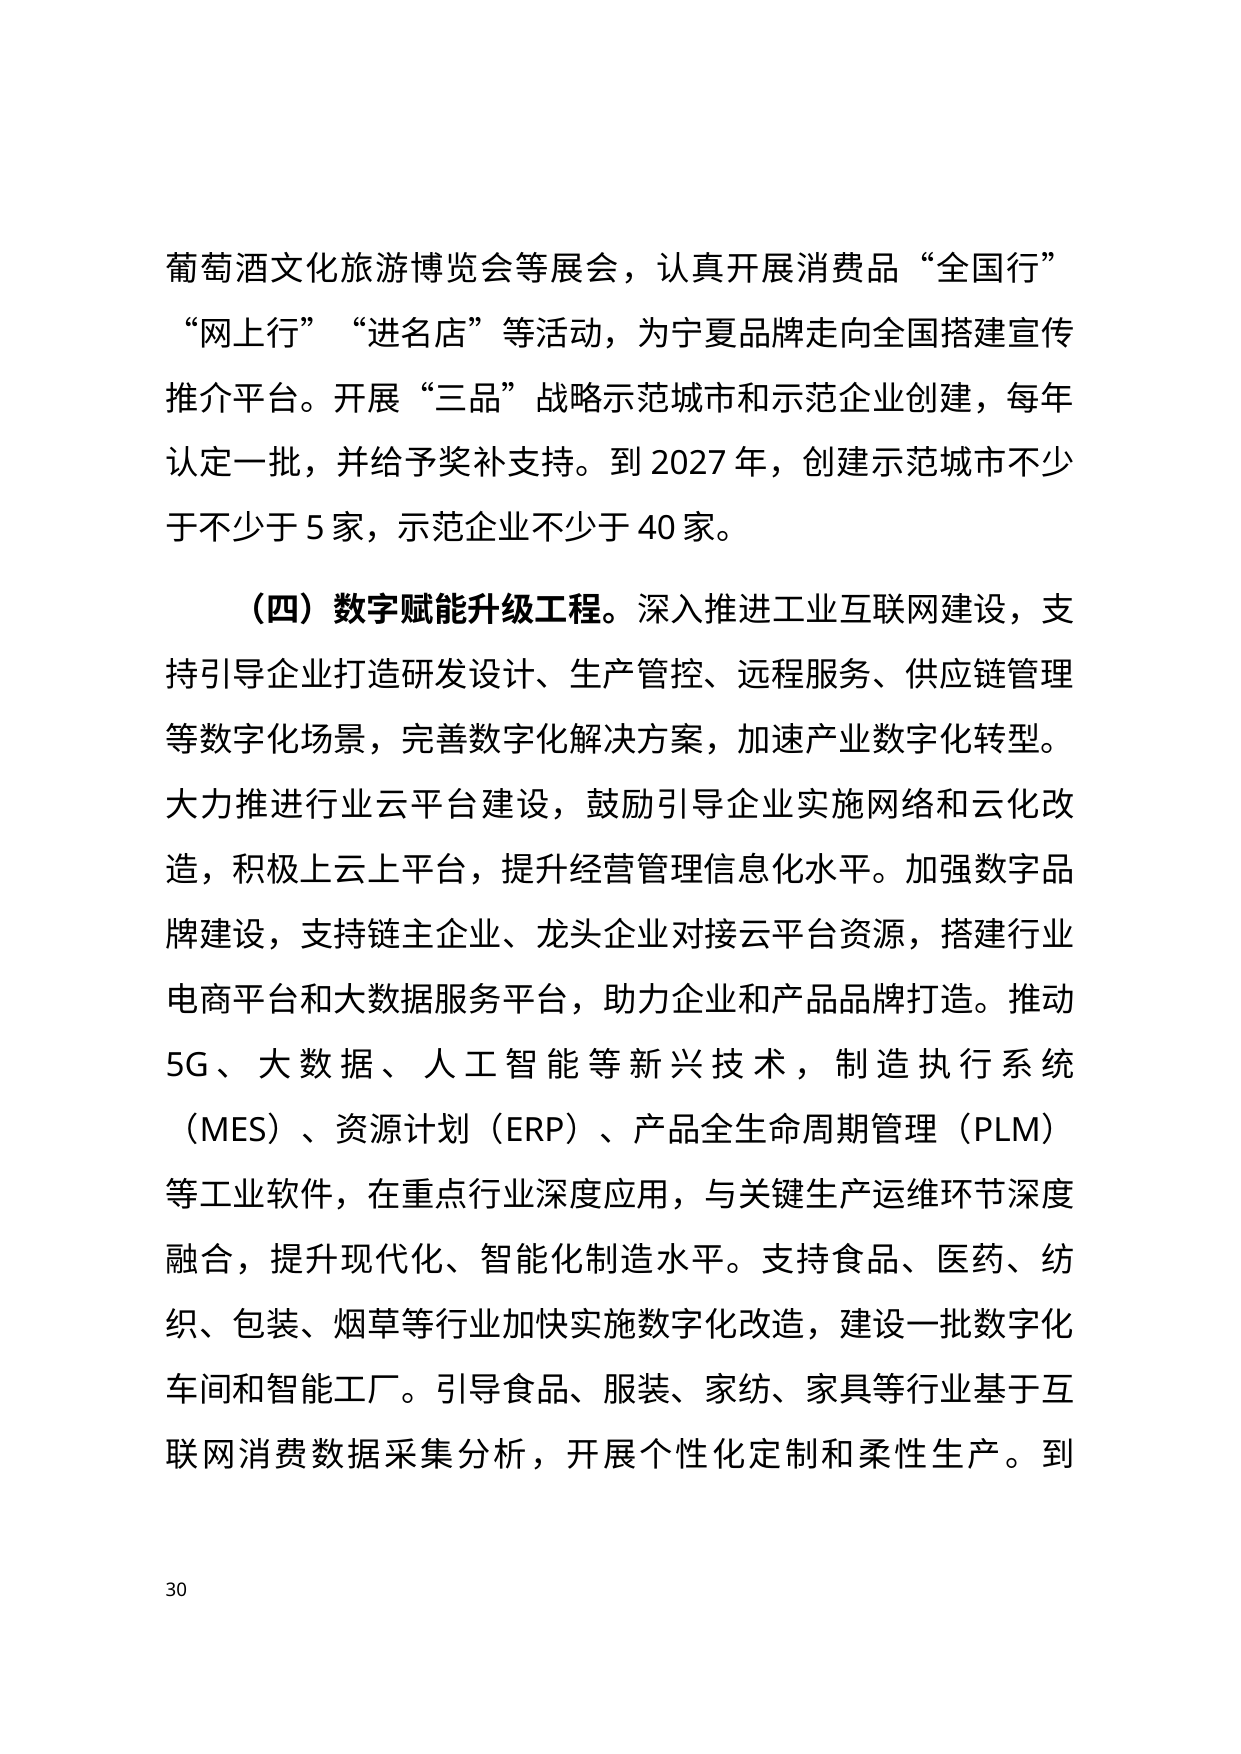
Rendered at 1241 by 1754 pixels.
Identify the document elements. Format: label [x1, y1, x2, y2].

text [165, 574, 1075, 1484]
text [165, 233, 1075, 558]
